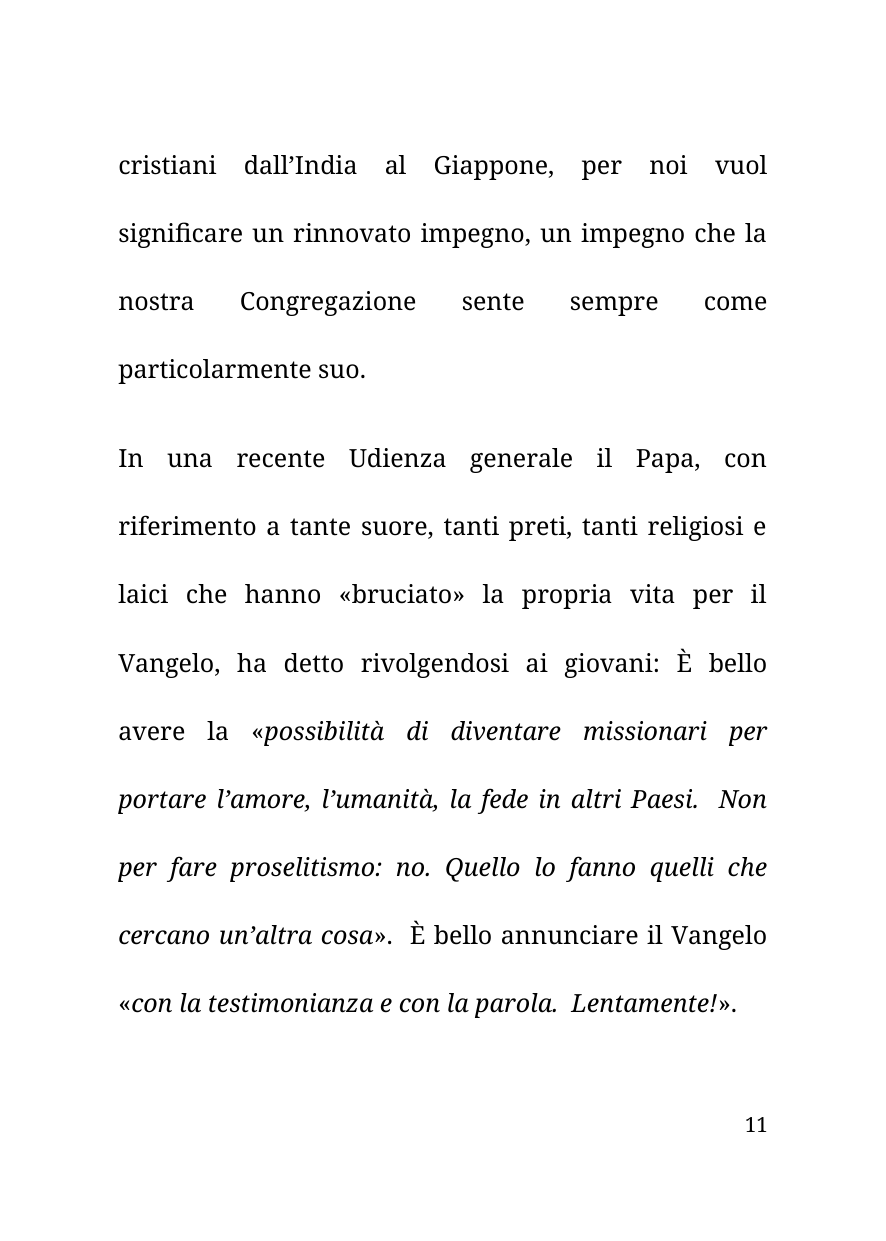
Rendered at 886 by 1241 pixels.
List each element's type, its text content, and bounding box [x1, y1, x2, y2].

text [118, 148, 768, 386]
text In una recente Udienza generale il Papa, con riferimento a tante suore, tanti preti, tanti religiosi e laici che hanno «bruciato» la propria vita per il Vangelo, ha detto rivolgendosi ai giovani: È bello avere la «possibilità di diventare missionari per portare l’amore, l’umanità, la fede in altri Paesi. Non per fare proselitismo: no. Quello lo fanno quelli che cercano un’altra cosa». È bello annunciare il Vangelo «con la testimonianza e con la parola. Lentamente!». [118, 441, 768, 1020]
